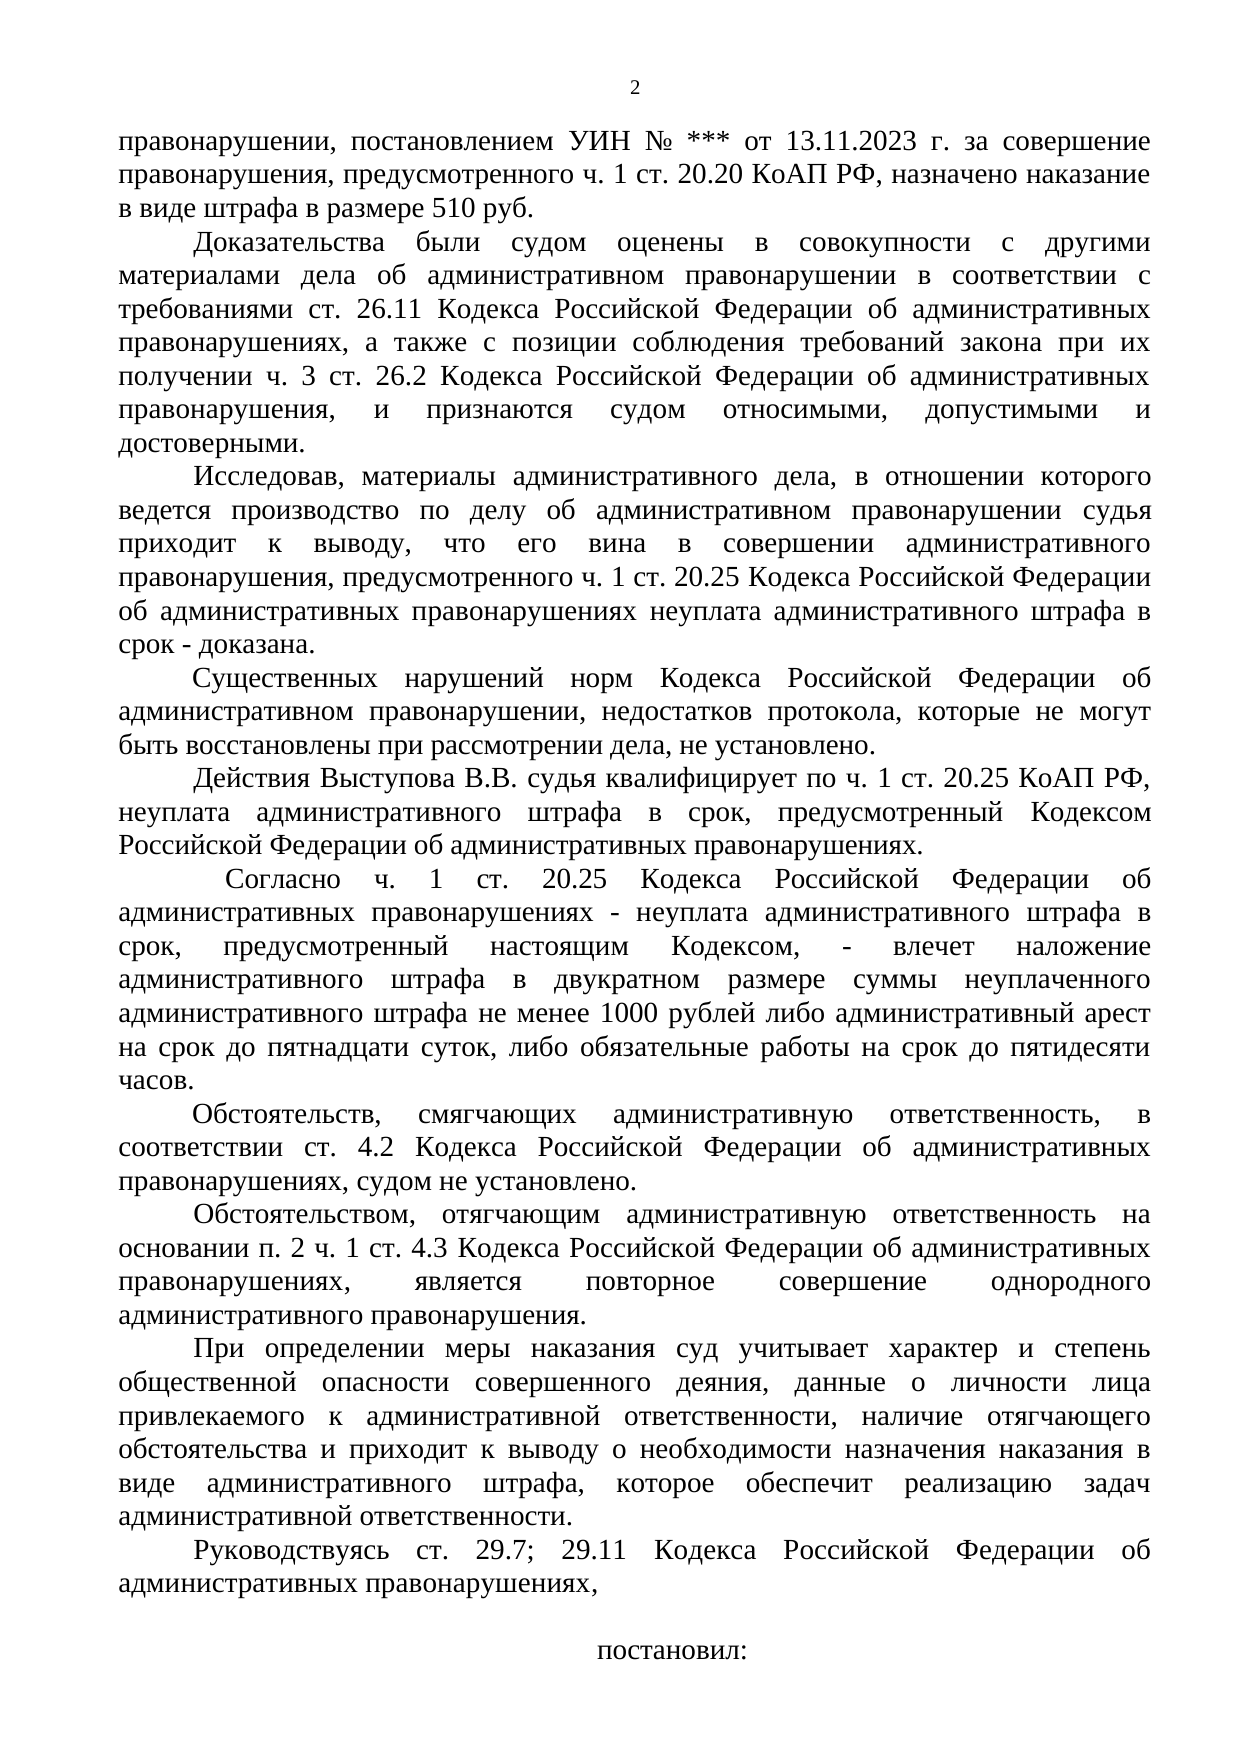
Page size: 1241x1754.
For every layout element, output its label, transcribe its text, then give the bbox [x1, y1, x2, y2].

text Существенных нарушений норм Кодекса Российской Федерации об административном правонарушении, недостатков протокола, которые не могут быть восстановлены при рассмотрении дела, не установлено. [118, 660, 1152, 760]
text Обстоятельством, отягчающим административную ответственность на основании п. 2 ч. 1 ст. 4.3 Кодекса Российской Федерации об административных правонарушениях, является повторное совершение однородного административного правонарушения. [118, 1196, 1152, 1331]
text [118, 123, 1152, 224]
text Действия Выступова В.В. судья квалифицирует по ч. 1 ст. 20.25 КоАП РФ, неуплата административного штрафа в срок, предусмотренный Кодексом Российской Федерации об административных правонарушениях. [118, 760, 1152, 861]
text Исследовав, материалы административного дела, в отношении которого ведется производство по делу об административном правонарушении судья приходит к выводу, что его вина в совершении административного правонарушения, предусмотренного ч. 1 ст. 20.25 Кодекса Российской Федерации об административных правонарушениях неуплата административного штрафа в срок - доказана. [118, 458, 1152, 660]
text постановил: [118, 1632, 1152, 1666]
text Обстоятельств, смягчающих административную ответственность, в соответствии ст. 4.2 Кодекса Российской Федерации об административных правонарушениях, судом не установлено. [118, 1096, 1152, 1196]
text Согласно ч. 1 ст. 20.25 Кодекса Российской Федерации об административных правонарушениях - неуплата административного штрафа в срок, предусмотренный настоящим Кодексом, - влечет наложение административного штрафа в двукратном размере суммы неуплаченного административного штрафа не менее 1000 рублей либо административный арест на срок до пятнадцати суток, либо обязательные работы на срок до пятидесяти часов. [118, 861, 1152, 1096]
text При определении меры наказания суд учитывает характер и степень общественной опасности совершенного деяния, данные о личности лица привлекаемого к административной ответственности, наличие отягчающего обстоятельства и приходит к выводу о необходимости назначения наказания в виде административного штрафа, которое обеспечит реализацию задач административной ответственности. [118, 1331, 1152, 1532]
text Руководствуясь ст. 29.7; 29.11 Кодекса Российской Федерации об административных правонарушениях, [118, 1532, 1152, 1599]
text Доказательства были судом оценены в совокупности с другими материалами дела об административном правонарушении в соответствии с требованиями ст. 26.11 Кодекса Российской Федерации об административных правонарушениях, а также с позиции соблюдения требований закона при их получении ч. 3 ст. 26.2 Кодекса Российской Федерации об административных правонарушения, и признаются судом относимыми, допустимыми и достоверными. [118, 224, 1152, 458]
